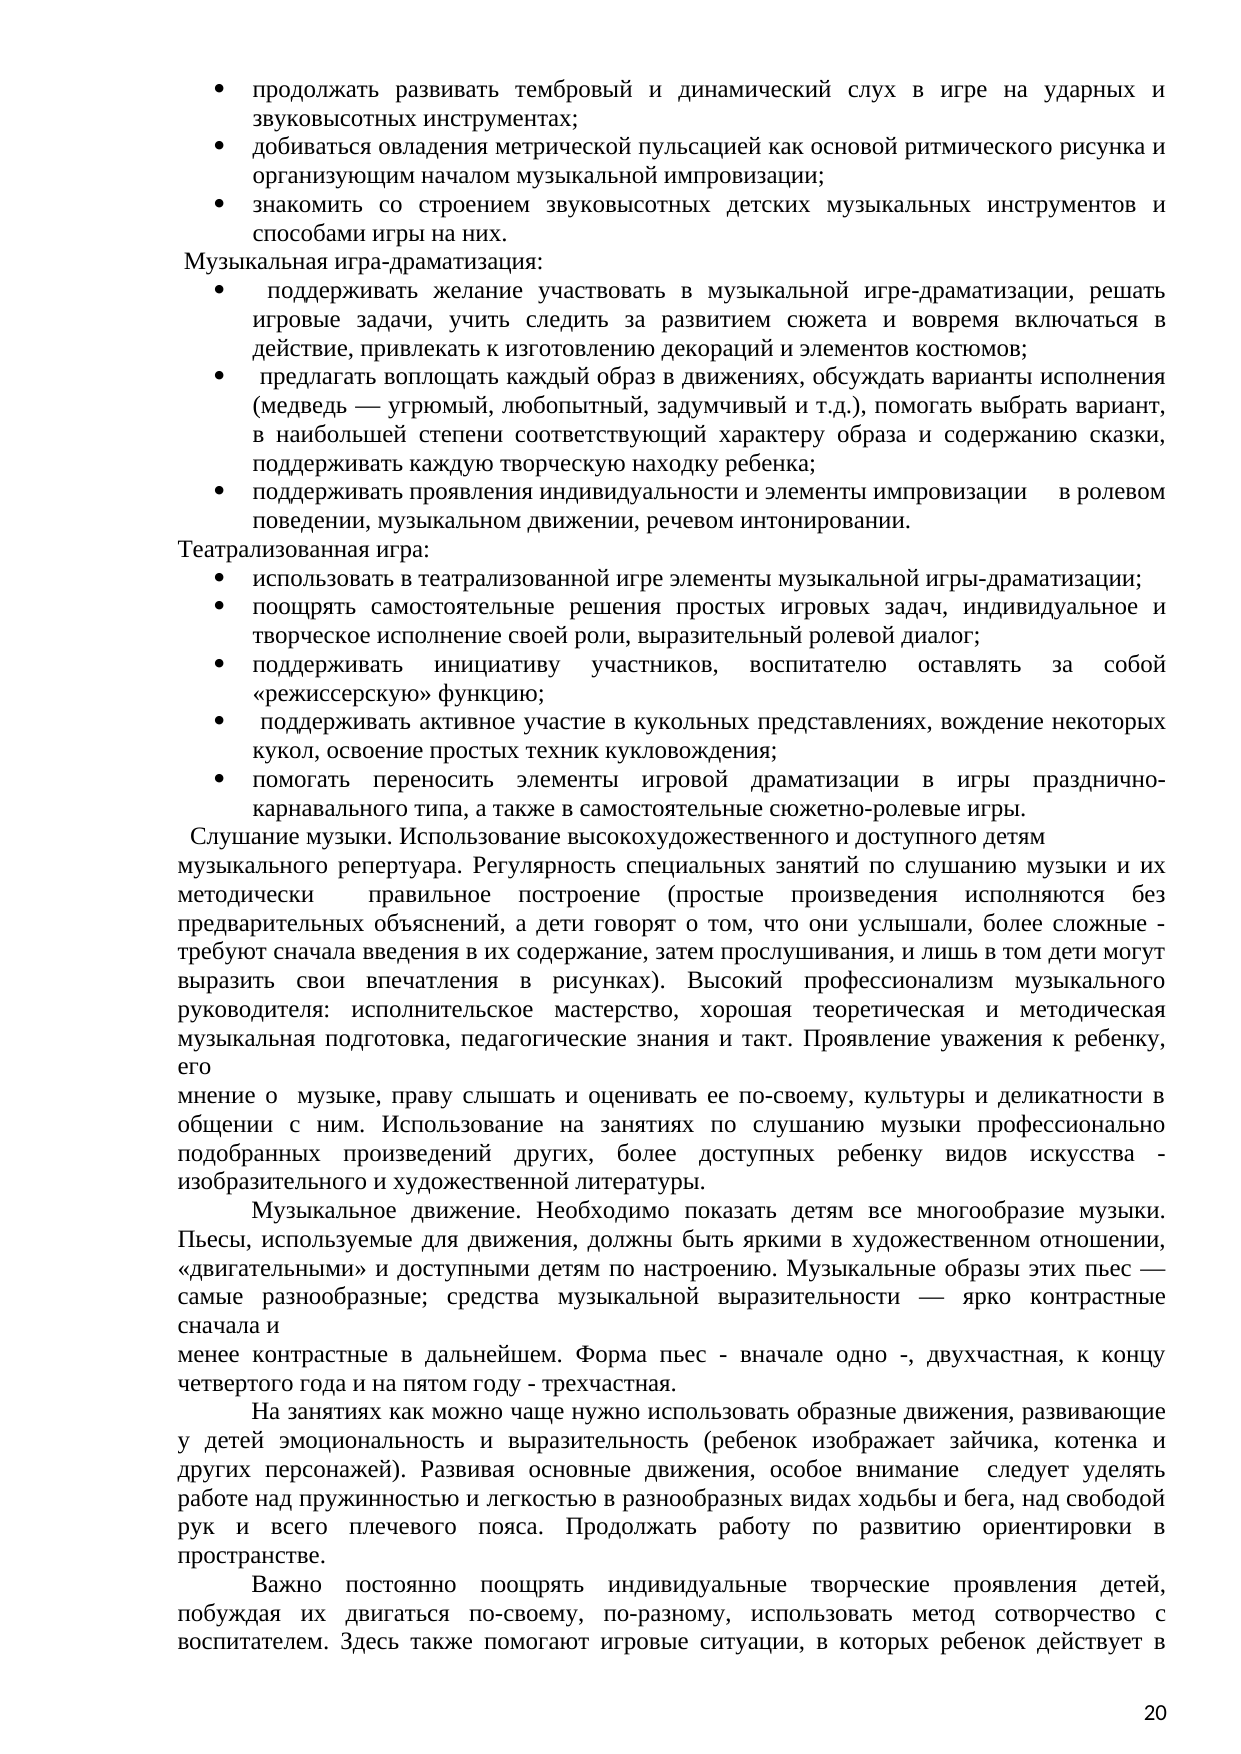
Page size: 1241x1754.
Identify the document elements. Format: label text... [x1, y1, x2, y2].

text музыкального репертуара. Регулярность специальных занятий по слушанию музыки и их методически правильное построение (простые произведения исполняются без предварительных объяснений, а дети говорят о том, что они услышали, более сложные - требуют сначала введения в их содержание, затем прослушивания, и лишь в том дети могут выразить свои впечатления в рисунках). Высокий профессионализм музыкального руководителя: исполнительское мастерство, хорошая теоретическая и методическая музыкальная подготовка, педагогические знания и такт. Проявление уважения к ребенку, его [177, 850, 1167, 1080]
list поощрять самостоятельные решения простых игровых задач, индивидуальное и творческое исполнение своей роли, выразительный ролевой диалог; [215, 591, 1167, 649]
list поддерживать активное участие в кукольных представлениях, вождение некоторых кукол, освоение простых техник кукловождения; [215, 706, 1167, 764]
list использовать в театрализованной игре элементы музыкальной игры-драматизации; [215, 563, 1167, 591]
list добиваться овладения метрической пульсацией как основой ритмического рисунка и организующим началом музыкальной импровизации; [215, 131, 1167, 189]
list поддерживать желание участвовать в музыкальной игре-драматизации, решать игровые задачи, учить следить за развитием сюжета и вовремя включаться в действие, привлекать к изготовлению декораций и элементов костюмов; [215, 275, 1167, 361]
text Музыкальное движение. Необходимо показать детям все многообразие музыки. Пьесы, используемые для движения, должны быть яркими в художественном отношении, «двигательными» и доступными детям по настроению. Музыкальные образы этих пьес — самые разнообразные; средства музыкальной выразительности — ярко контрастные сначала и [177, 1195, 1167, 1339]
text менее контрастные в дальнейшем. Форма пьес - вначале одно -, двухчастная, к концу четвертого года и на пятом году - трехчастная. [177, 1339, 1167, 1396]
text Слушание музыки. Использование высокохудожественного и доступного детям [177, 821, 1167, 850]
text Театрализованная игра: [177, 534, 1167, 563]
list знакомить со строением звуковысотных детских музыкальных инструментов и способами игры на них. [215, 189, 1167, 246]
list предлагать воплощать каждый образ в движениях, обсуждать варианты исполнения (медведь — угрюмый, любопытный, задумчивый и т.д.), помогать выбрать вариант, в наибольшей степени соответствующий характеру образа и содержанию сказки, поддерживать каждую творческую находку ребенка; [215, 361, 1167, 476]
list поддерживать инициативу участников, воспитателю оставлять за собой «режиссерскую» функцию; [215, 649, 1167, 706]
text мнение о музыке, праву слышать и оценивать ее по-своему, культуры и деликатности в общении с ним. Использование на занятиях по слушанию музыки профессионально подобранных произведений других, более доступных ребенку видов искусства - изобразительного и художественной литературы. [177, 1080, 1167, 1195]
text Музыкальная игра-драматизация: [177, 246, 1167, 275]
text На занятиях как можно чаще нужно использовать образные движения, развивающие у детей эмоциональность и выразительность (ребенок изображает зайчика, котенка и других персонажей). Развивая основные движения, особое внимание следует уделять работе над пружинностью и легкостью в разнообразных видах ходьбы и бега, над свободой рук и всего плечевого пояса. Продолжать работу по развитию ориентировки в пространстве. [177, 1396, 1167, 1569]
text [177, 1569, 1167, 1655]
list продолжать развивать тембровый и динамический слух в игре на ударных и звуковысотных инструментах; [215, 74, 1167, 131]
list помогать переносить элементы игровой драматизации в игры празднично-карнавального типа, а также в самостоятельные сюжетно-ролевые игры. [215, 764, 1167, 821]
list поддерживать проявления индивидуальности и элементы импровизации в ролевом поведении, музыкальном движении, речевом интонировании. [215, 476, 1167, 534]
